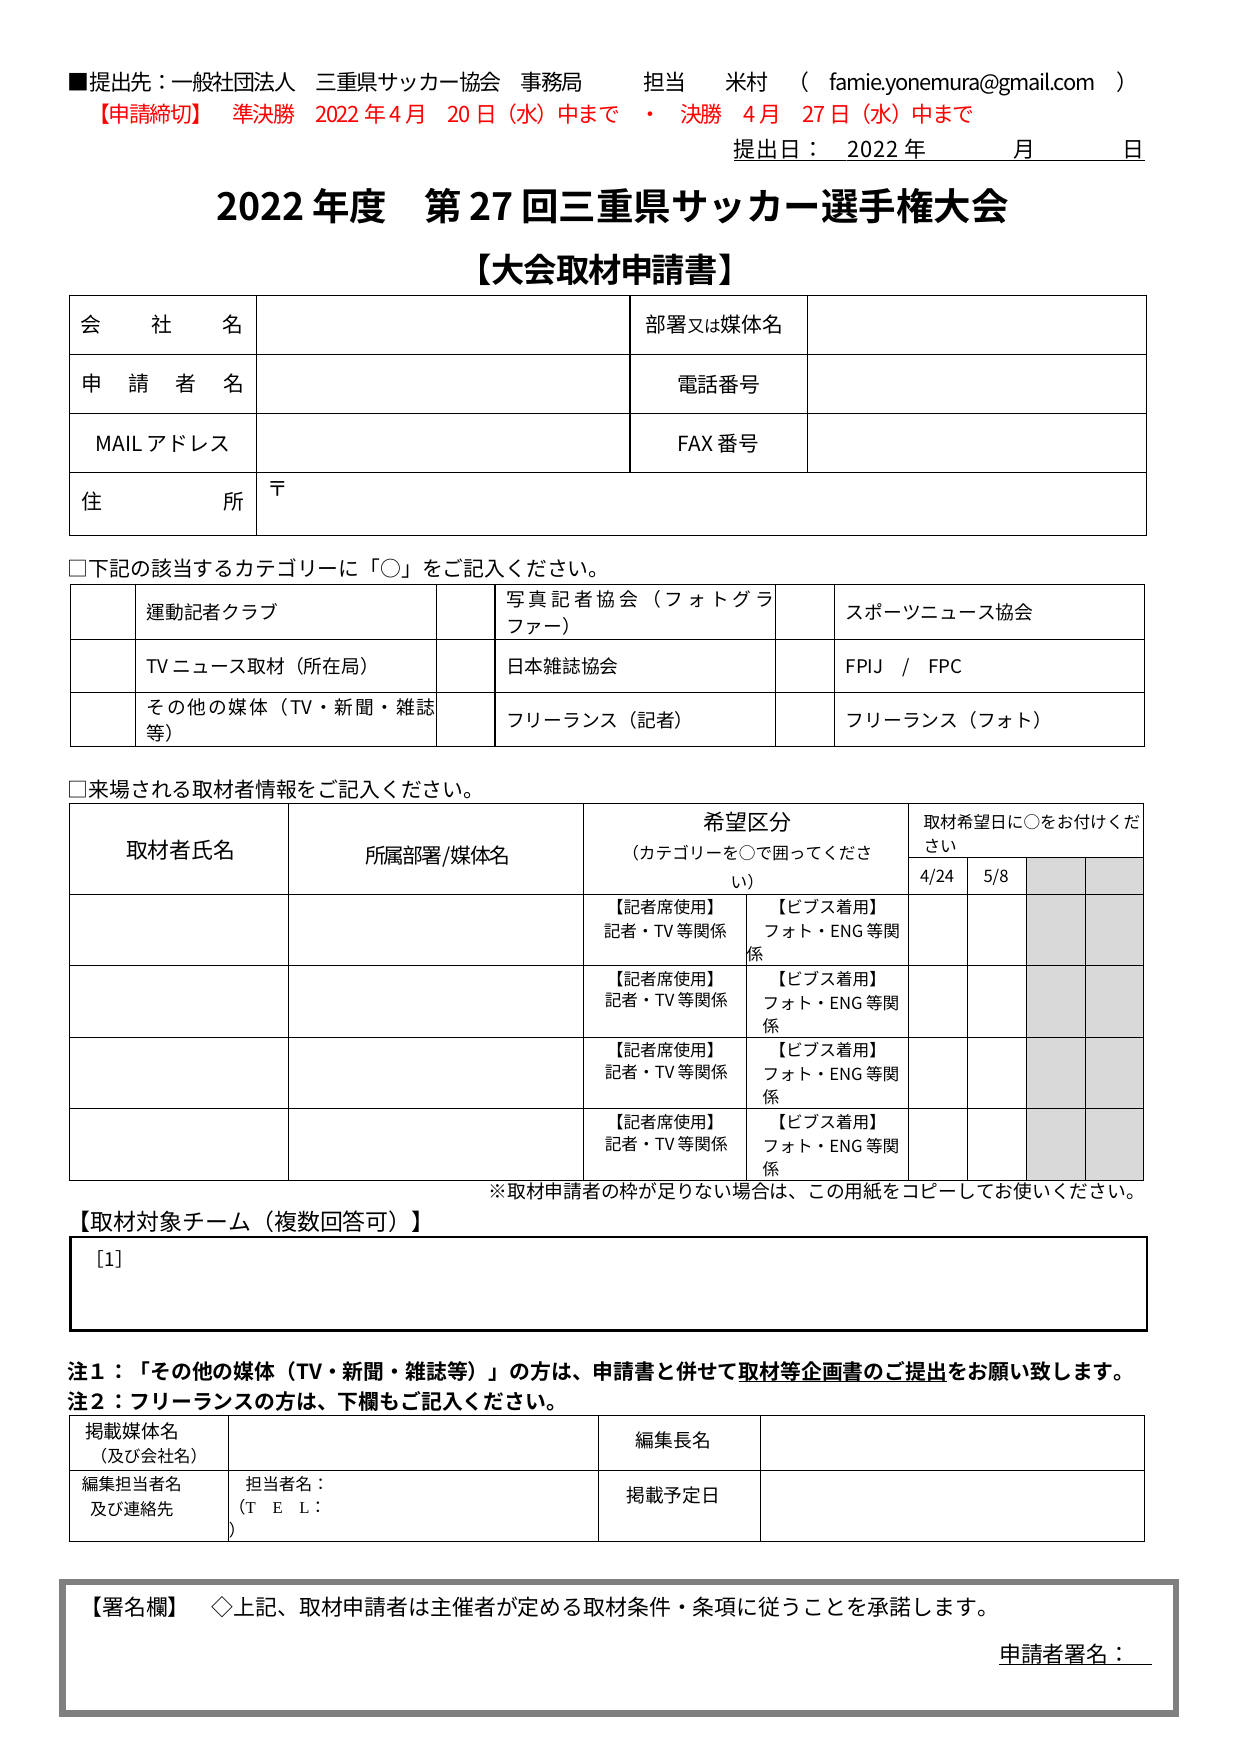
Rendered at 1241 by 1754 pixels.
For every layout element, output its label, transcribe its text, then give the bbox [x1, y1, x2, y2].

table_cell [1027, 1038, 1085, 1108]
table_cell [1027, 966, 1085, 1037]
table_cell [1086, 1038, 1143, 1108]
table_cell [968, 895, 1026, 965]
table_cell 【ビブス着用】 フォト・ENG等関係 [747, 966, 908, 1037]
text 注１：「その他の媒体（TV・新聞・雑誌等）」の方は、申請書と併せて取材等企画書のご提出をお願い致します。 [37, 1355, 1187, 1385]
table_cell 【記者席使用】 記者・TV等関係 [584, 966, 746, 1037]
text 【取材対象チーム（複数回答可）】 [68, 1203, 1187, 1238]
table_cell [1027, 1109, 1085, 1180]
table_cell [71, 693, 135, 746]
table_cell [70, 895, 288, 965]
text 【申請締切】 準決勝 2022年 4 月 20日（水）中まで ・ 決勝 4月 27日（水）中まで [68, 97, 1240, 128]
table_header 希望区分 （カテゴリーを○で囲ってください） [584, 804, 908, 894]
table_cell 【ビブス着用】 フォト・ENG等関係 [747, 895, 908, 965]
table_cell 編集担当者名 及び連絡先 [70, 1471, 228, 1541]
text 注２：フリーランスの方は、下欄もご記入ください。 [37, 1385, 1187, 1415]
table_header 写真記者協会（フォトグラファー） [496, 585, 775, 639]
table_header [761, 1416, 1144, 1470]
table_header [71, 585, 135, 639]
text ■提出先：一般社団法人 三重県サッカー協会 事務局 担当 米村 （ famie.yonemura@gmail.com ） [68, 65, 1240, 97]
table_header 取材者氏名 [70, 804, 288, 894]
table_cell [909, 966, 967, 1037]
text 2022年度 第27回三重県サッカー選手権大会 [37, 177, 1187, 231]
table_header スポーツニュース協会 [835, 585, 1144, 639]
table_header [437, 585, 494, 639]
table_cell 日本雑誌協会 [496, 640, 775, 692]
table_cell [909, 895, 967, 965]
table_header [776, 585, 834, 639]
table_cell [968, 966, 1026, 1037]
table_cell [437, 693, 494, 746]
table_header 編集長名 [599, 1416, 760, 1470]
table_cell [70, 1038, 288, 1108]
table_cell [437, 640, 494, 692]
table_cell [70, 1109, 288, 1180]
table_cell 【ビブス着用】 フォト・ENG等関係 [747, 1038, 908, 1108]
text □来場される取材者情報をご記入ください。 [67, 775, 1187, 803]
table_cell [776, 640, 834, 692]
table_cell [1086, 966, 1143, 1037]
table_cell [289, 966, 583, 1037]
table_cell [289, 1109, 583, 1180]
table_header 掲載媒体名 （及び会社名） [70, 1416, 228, 1470]
table_cell 【記者席使用】 記者・TV等関係 [584, 1109, 746, 1180]
text □下記の該当するカテゴリーに「○」をご記入ください。 [68, 552, 1187, 582]
text 【大会取材申請書】 [37, 243, 1172, 292]
table_header 所属部署/媒体名 [289, 804, 583, 894]
table_cell [1086, 858, 1143, 894]
table_cell フリーランス（記者） [496, 693, 775, 746]
table_cell [1027, 858, 1085, 894]
table_header 運動記者クラブ [136, 585, 436, 639]
table_cell フリーランス（フォト） [835, 693, 1144, 746]
table_cell [909, 1109, 967, 1180]
table_cell 【記者席使用】 記者・TV等関係 [584, 1038, 746, 1108]
text ※取材申請者の枠が足りない場合は、この用紙をコピーしてお使いください。 [37, 1181, 1144, 1203]
table_cell [1027, 895, 1085, 965]
table_cell [71, 640, 135, 692]
table_cell [968, 1038, 1026, 1108]
table_header [229, 1416, 598, 1470]
table_cell FPIJ / FPC [835, 640, 1144, 692]
table_cell [289, 1038, 583, 1108]
table_cell [776, 693, 834, 746]
table_cell [761, 1471, 1144, 1541]
table_cell TVニュース取材（所在局） [136, 640, 436, 692]
table_header 取材希望日に○をお付けください [909, 804, 1143, 857]
table_cell [909, 1038, 967, 1108]
table_cell その他の媒体（TV・新聞・雑誌等） [136, 693, 436, 746]
table_cell 【ビブス着用】 フォト・ENG等関係 [747, 1109, 908, 1180]
table_cell [1086, 895, 1143, 965]
table_cell 5/8 [968, 858, 1026, 894]
table_cell 【記者席使用】 記者・TV等関係 [584, 895, 746, 965]
table_cell [968, 1109, 1026, 1180]
table_cell [289, 895, 583, 965]
table_cell [70, 966, 288, 1037]
table_cell 担当者名： （T E L： ） [229, 1471, 598, 1541]
text 提出日： 2022 年 月 日 [37, 132, 1144, 164]
table_cell 4/24 [909, 858, 967, 894]
table_cell [1086, 1109, 1143, 1180]
table_cell 掲載予定日 [599, 1471, 760, 1541]
